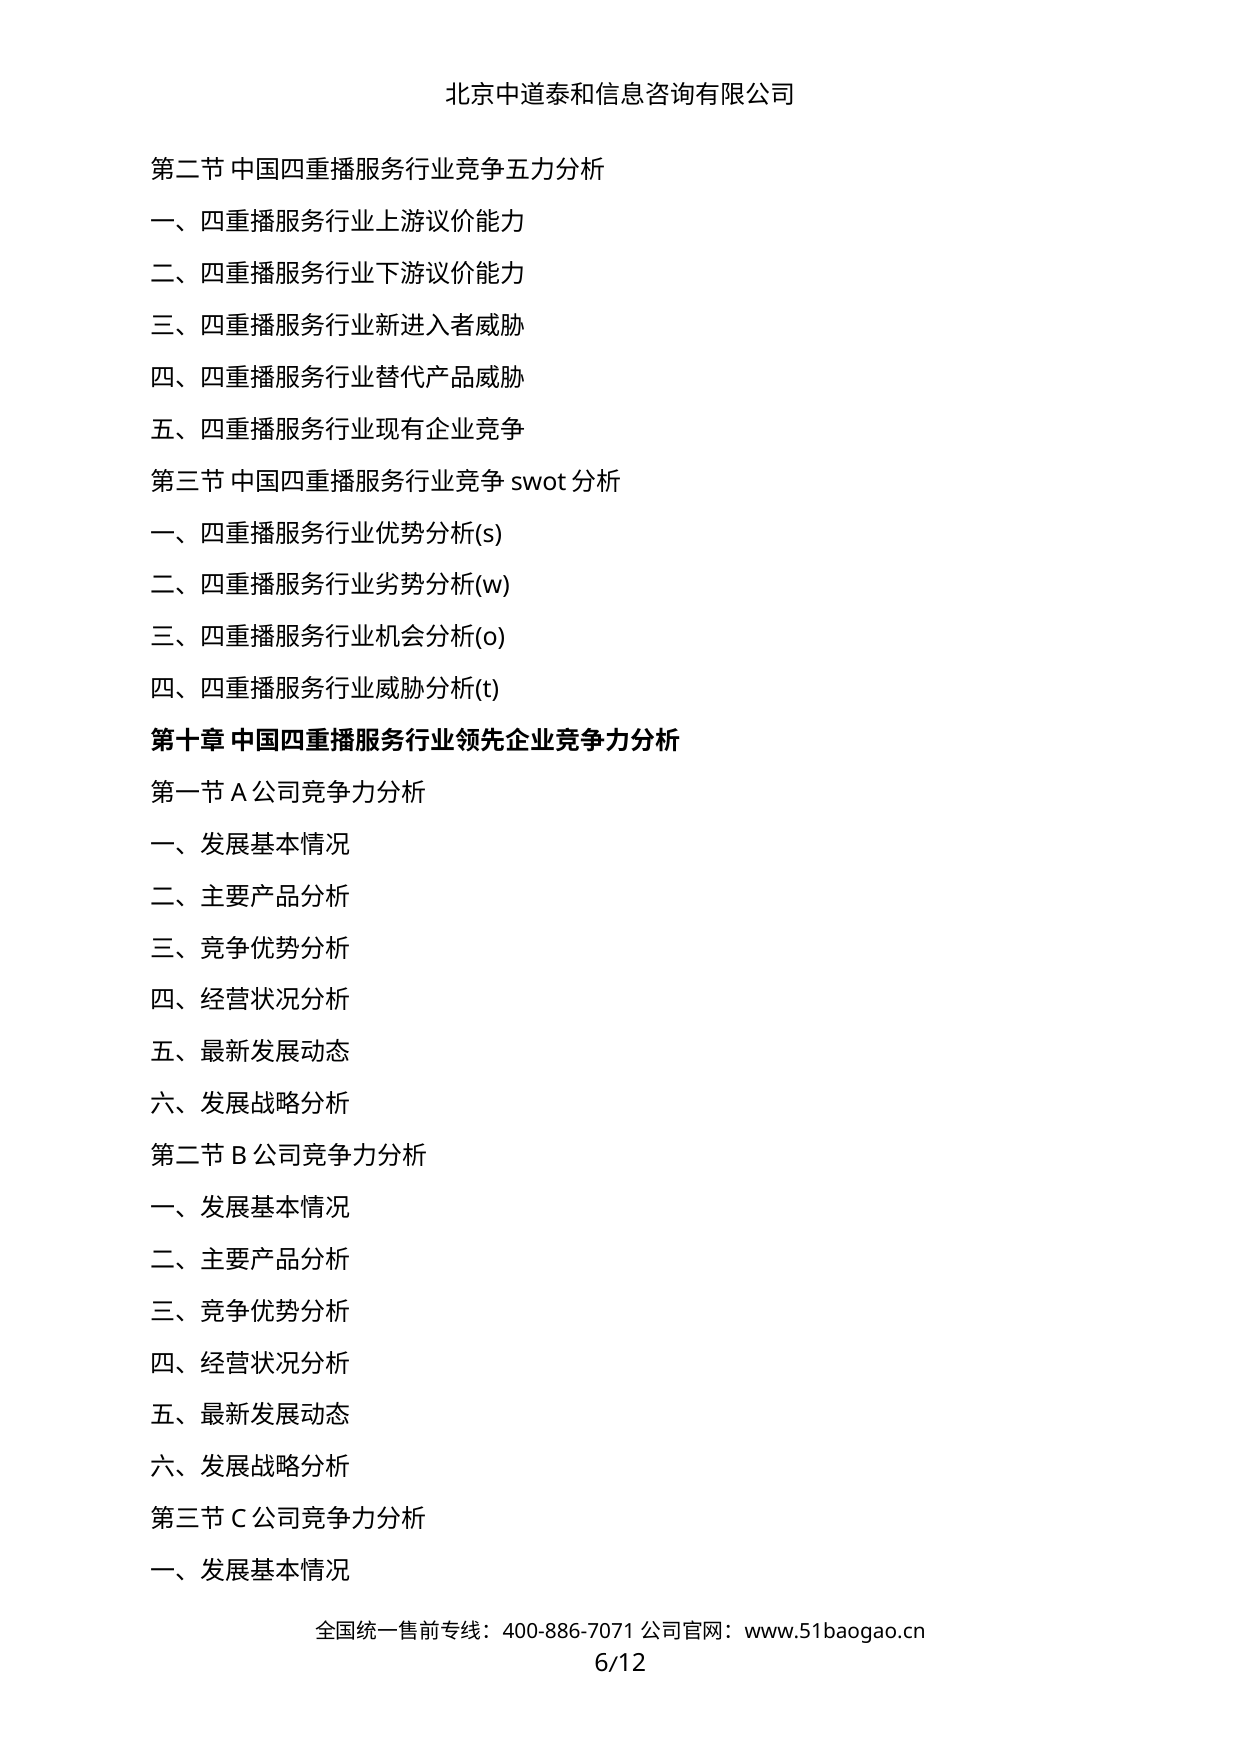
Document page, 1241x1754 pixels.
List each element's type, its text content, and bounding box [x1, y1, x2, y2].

text 第二节 B公司竞争力分析 [150, 1136, 1090, 1172]
text 四、经营状况分析 [150, 980, 1090, 1016]
text 二、主要产品分析 [150, 876, 1090, 912]
text 二、四重播服务行业劣势分析(w) [150, 565, 1090, 601]
text 第十章 中国四重播服务行业领先企业竞争力分析 [150, 721, 1090, 757]
text 第二节 中国四重播服务行业竞争五力分析 [150, 150, 1090, 186]
text 一、发展基本情况 [150, 1187, 1090, 1224]
text 三、竞争优势分析 [150, 928, 1090, 964]
text 五、最新发展动态 [150, 1032, 1090, 1068]
text 四、四重播服务行业威胁分析(t) [150, 669, 1090, 705]
text 五、四重播服务行业现有企业竞争 [150, 409, 1090, 446]
text 第三节 C公司竞争力分析 [150, 1499, 1090, 1535]
text 四、经营状况分析 [150, 1343, 1090, 1379]
text 五、最新发展动态 [150, 1395, 1090, 1431]
text 二、主要产品分析 [150, 1239, 1090, 1276]
text 三、四重播服务行业机会分析(o) [150, 617, 1090, 653]
text 二、四重播服务行业下游议价能力 [150, 254, 1090, 290]
text 六、发展战略分析 [150, 1084, 1090, 1120]
text 四、四重播服务行业替代产品威胁 [150, 357, 1090, 394]
text 三、四重播服务行业新进入者威胁 [150, 306, 1090, 342]
text 第三节 中国四重播服务行业竞争swot分析 [150, 461, 1090, 497]
text 三、竞争优势分析 [150, 1291, 1090, 1327]
text 第一节 A公司竞争力分析 [150, 772, 1090, 809]
text 一、四重播服务行业上游议价能力 [150, 202, 1090, 238]
text 六、发展战略分析 [150, 1447, 1090, 1483]
text 一、发展基本情况 [150, 824, 1090, 861]
text 一、四重播服务行业优势分析(s) [150, 513, 1090, 549]
text 一、发展基本情况 [150, 1551, 1090, 1587]
